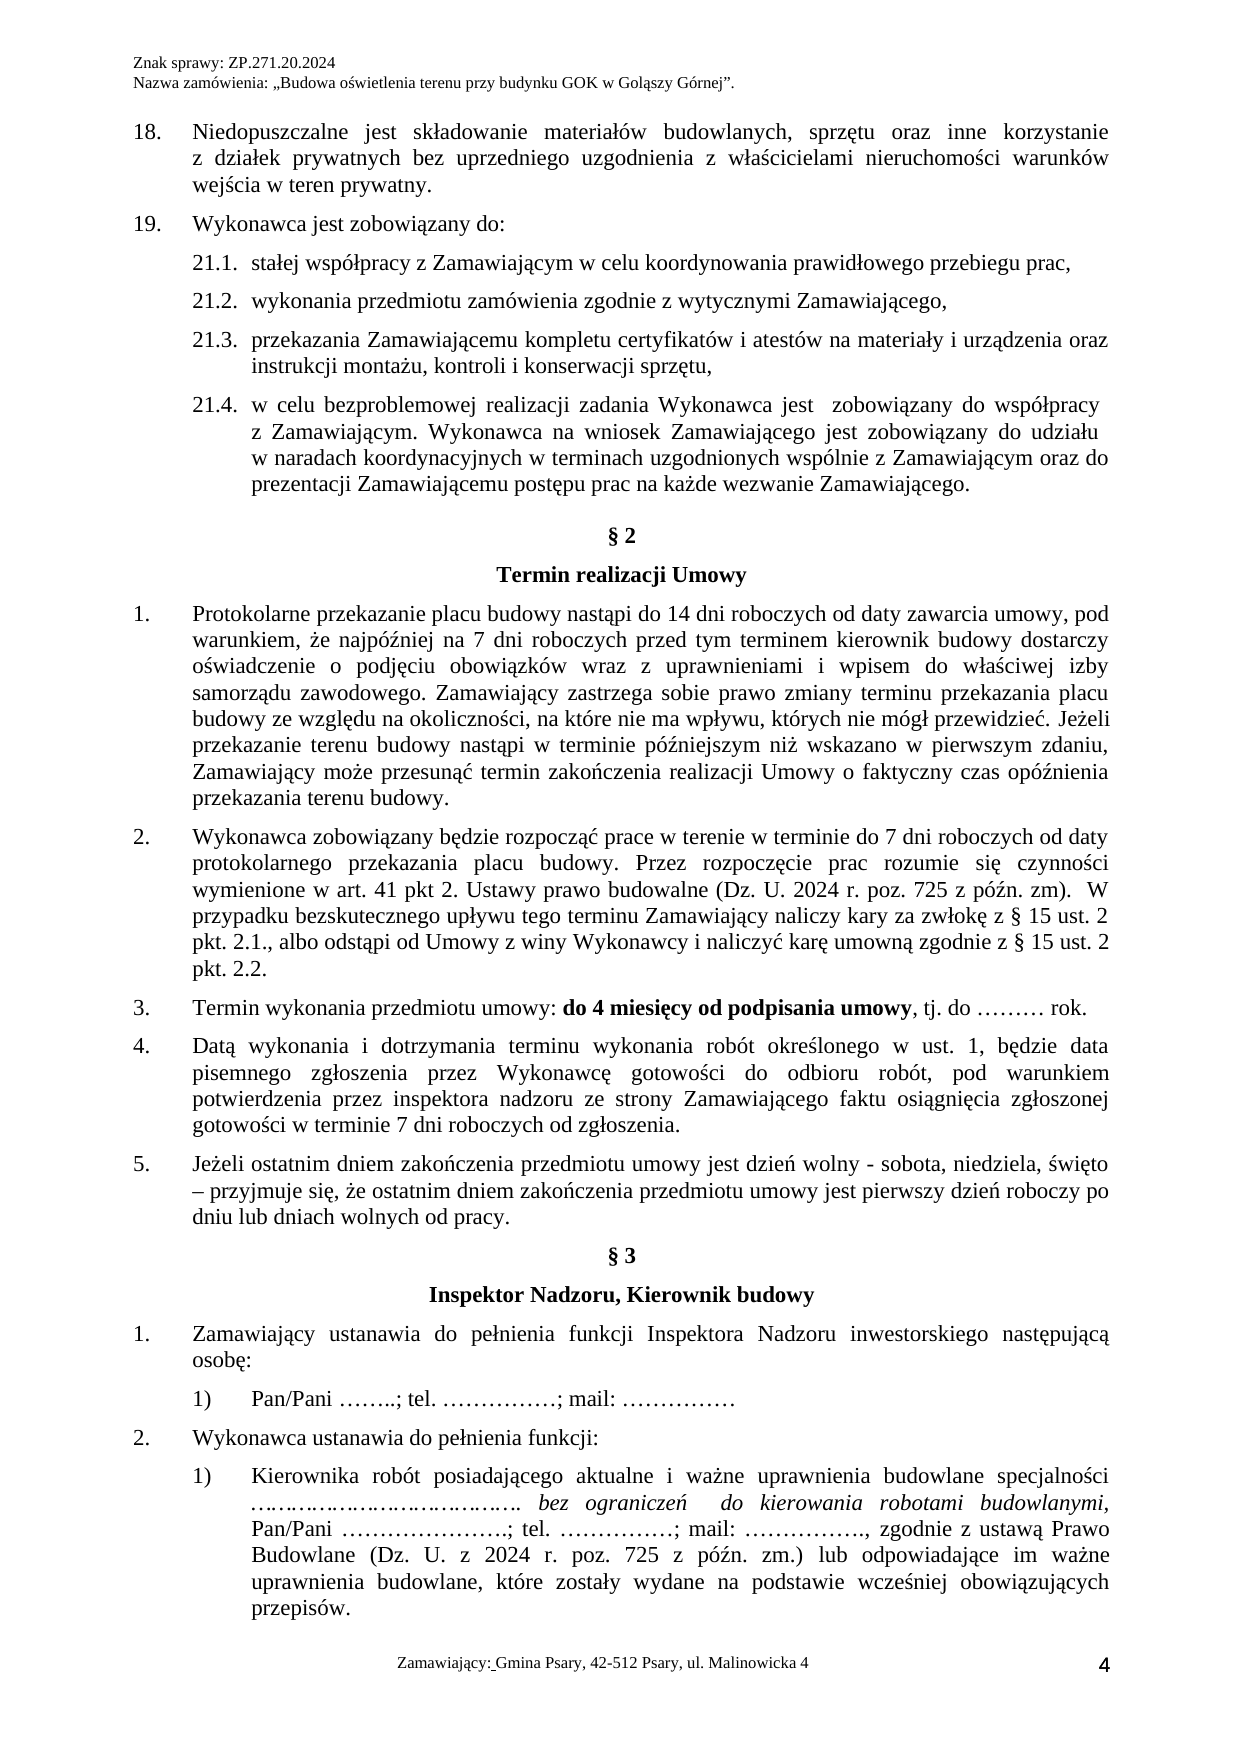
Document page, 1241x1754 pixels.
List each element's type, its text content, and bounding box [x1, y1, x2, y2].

list Protokolarne przekazanie placu budowy nastąpi do 14 dni roboczych od daty zawarcia umowy, pod warunkiem, że najpóźniej na 7 dni roboczych przed tym terminem kierownik budowy dostarczy oświadczenie o podjęciu obowiązków wraz z uprawnieniami i wpisem do właściwej izby samorządu zawodowego. Zamawiający zastrzega sobie prawo zmiany terminu przekazania placu budowy ze względu na okoliczności, na które nie ma wpływu, których nie mógł przewidzieć. Jeżeli przekazanie terenu budowy nastąpi w terminie późniejszym niż wskazano w pierwszym zdaniu, Zamawiający może przesunąć termin zakończenia realizacji Umowy o faktyczny czas opóźnienia przekazania terenu budowy. [133, 599, 1110, 810]
text Termin realizacji Umowy [168, 561, 1075, 587]
list Datą wykonania i dotrzymania terminu wykonania robót określonego w ust. 1, będzie data pisemnego zgłoszenia przez Wykonawcę gotowości do odbioru robót, pod warunkiem potwierdzenia przez inspektora nadzoru ze strony Zamawiającego faktu osiągnięcia zgłoszonej gotowości w terminie 7 dni roboczych od zgłoszenia. [133, 1032, 1110, 1138]
text Inspektor Nadzoru, Kierownik budowy [133, 1281, 1110, 1307]
list Termin wykonania przedmiotu umowy: do 4 miesięcy od podpisania umowy, tj. do ……… rok. [133, 993, 1110, 1020]
text § 2 [168, 522, 1075, 548]
list Zamawiający ustanawia do pełnienia funkcji Inspektora Nadzoru inwestorskiego następującą osobę: [133, 1319, 1110, 1372]
list Wykonawca zobowiązany będzie rozpocząć prace w terenie w terminie do 7 dni roboczych od daty protokolarnego przekazania placu budowy. Przez rozpoczęcie prac rozumie się czynności wymienione w art. 41 pkt 2. Ustawy prawo budowalne (Dz. U. 2024 r. poz. 725 z późn. zm). W przypadku bezskutecznego upływu tego terminu Zamawiający naliczy kary za zwłokę z § 15 ust. 2 pkt. 2.1., albo odstąpi od Umowy z winy Wykonawcy i naliczyć karę umowną zgodnie z § 15 ust. 2 pkt. 2.2. [133, 823, 1110, 981]
list Pan/Pani ……..; tel. ……………; mail: …………… [192, 1385, 1110, 1411]
text § 3 [133, 1242, 1110, 1268]
list Niedopuszczalne jest składowanie materiałów budowlanych, sprzętu oraz inne korzystanie z działek prywatnych bez uprzedniego uzgodnienia z właścicielami nieruchomości warunków wejścia w teren prywatny. [133, 118, 1110, 197]
list przekazania Zamawiającemu kompletu certyfikatów i atestów na materiały i urządzenia oraz instrukcji montażu, kontroli i konserwacji sprzętu, [192, 326, 1110, 379]
list Wykonawca jest zobowiązany do: [133, 210, 1110, 236]
list Wykonawca ustanawia do pełnienia funkcji: [133, 1424, 1110, 1450]
list w celu bezproblemowej realizacji zadania Wykonawca jest zobowiązany do współpracy z Zamawiającym. Wykonawca na wniosek Zamawiającego jest zobowiązany do udziału w naradach koordynacyjnych w terminach uzgodnionych wspólnie z Zamawiającym oraz do prezentacji Zamawiającemu postępu prac na każde wezwanie Zamawiającego. [192, 391, 1110, 497]
list wykonania przedmiotu zamówienia zgodnie z wytycznymi Zamawiającego, [192, 287, 1110, 314]
list Jeżeli ostatnim dniem zakończenia przedmiotu umowy jest dzień wolny - sobota, niedziela, święto – przyjmuje się, że ostatnim dniem zakończenia przedmiotu umowy jest pierwszy dzień roboczy po dniu lub dniach wolnych od pracy. [133, 1150, 1110, 1229]
list stałej współpracy z Zamawiającym w celu koordynowania prawidłowego przebiegu prac, [192, 248, 1110, 275]
list Kierownika robót posiadającego aktualne i ważne uprawnienia budowlane specjalności …………………………………. bez ograniczeń do kierowania robotami budowlanymi, Pan/Pani ………………….; tel. ……………; mail: ……………., zgodnie z ustawą Prawo Budowlane (Dz. U. z 2024 r. poz. 725 z późn. zm.) lub odpowiadające im ważne uprawnienia budowlane, które zostały wydane na podstawie wcześniej obowiązujących przepisów. [192, 1462, 1110, 1621]
